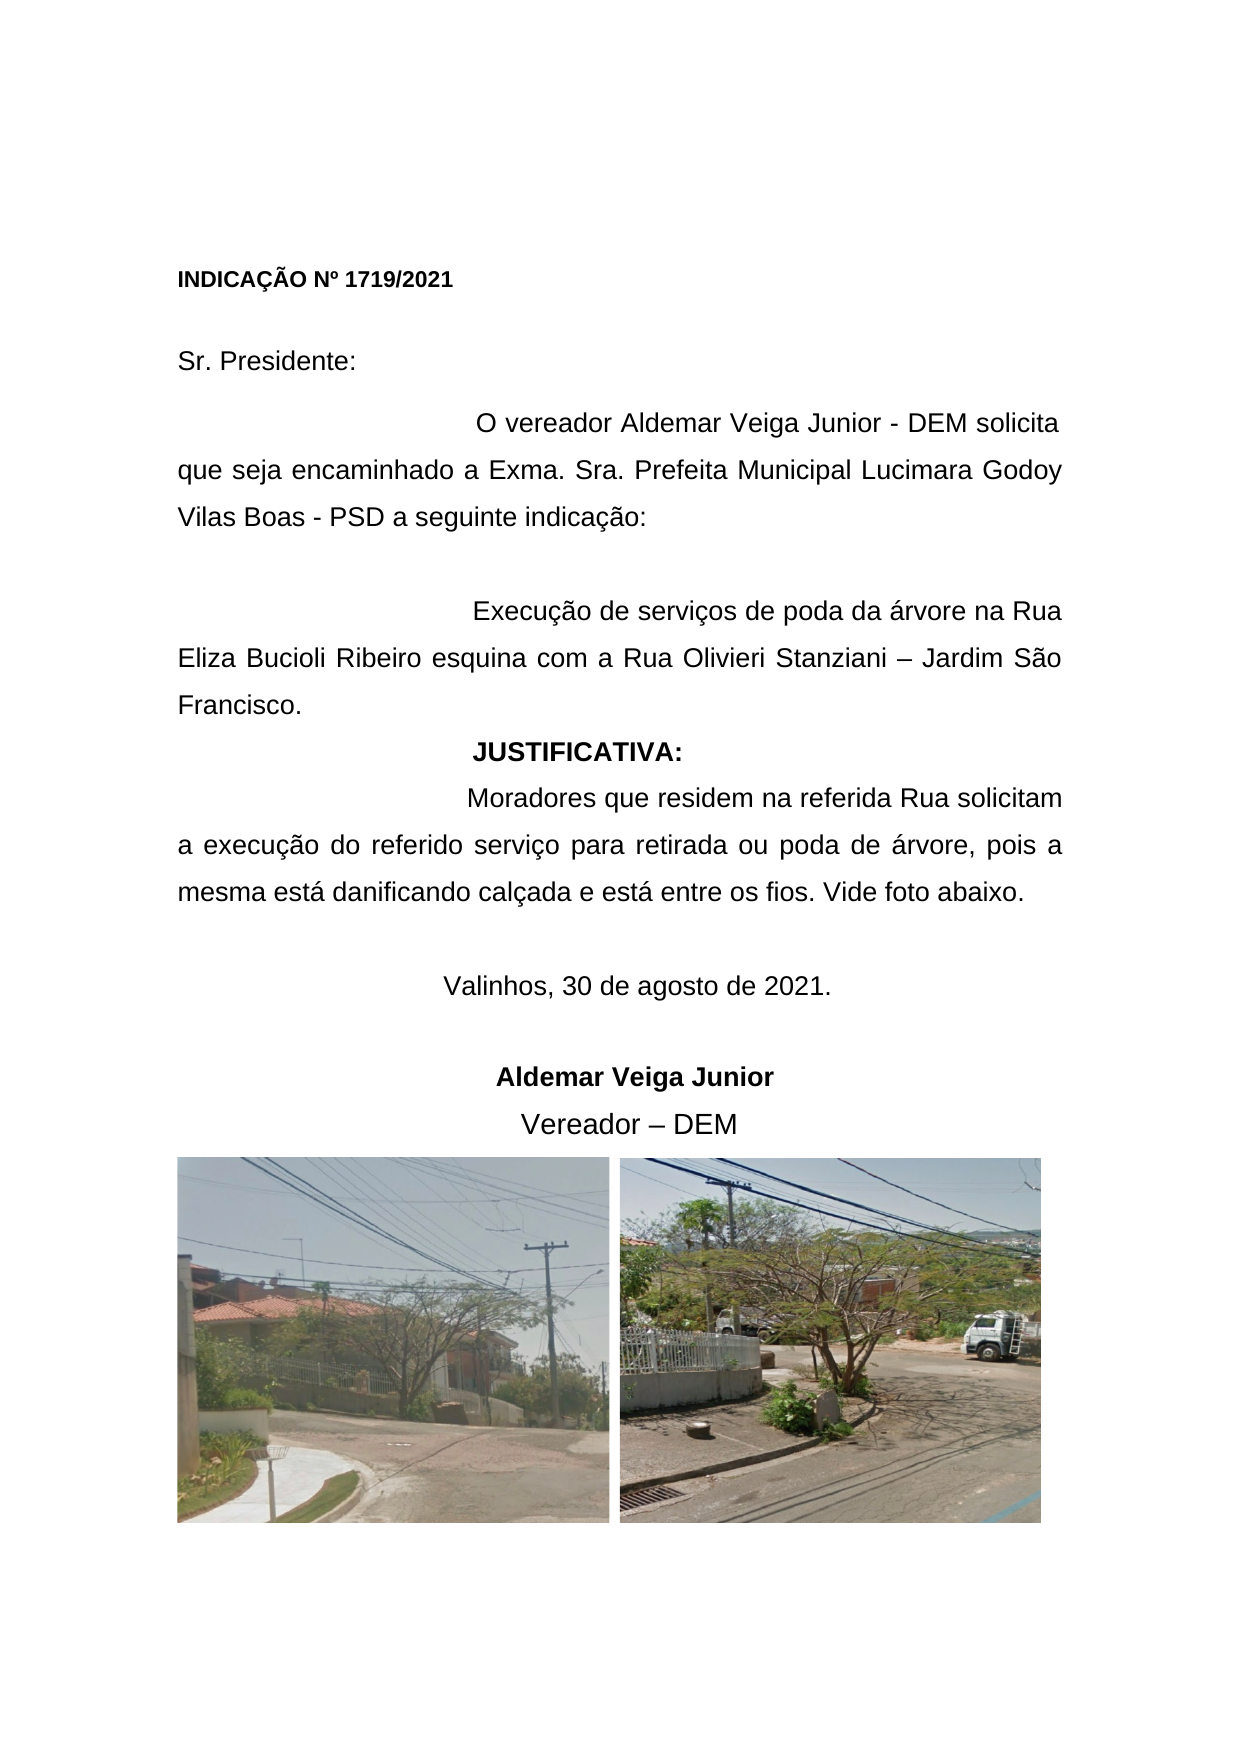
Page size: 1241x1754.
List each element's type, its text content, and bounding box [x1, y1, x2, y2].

text Sr. Presidente: [177, 345, 1063, 376]
picture [177, 1157, 610, 1523]
text Aldemar Veiga Junior [177, 1061, 1063, 1092]
text Execução de serviços de poda da árvore na Rua Eliza Bucioli Ribeiro esquina com a Rua Olivieri Stanziani – Jardim São Francisco. [177, 595, 1063, 720]
text Vereador – DEM [177, 1107, 1080, 1141]
text INDICAÇÃO Nº 1719/2021 [177, 266, 1063, 292]
picture [619, 1158, 1041, 1523]
text O vereador Aldemar Veiga Junior - DEM solicita que seja encaminhado a Exma. Sra. Prefeita Municipal Lucimara Godoy Vilas Boas - PSD a seguinte indicação: [177, 407, 1063, 532]
text JUSTIFICATIVA: [177, 736, 1063, 767]
text Moradores que residem na referida Rua solicitam a execução do referido serviço para retirada ou poda de árvore, pois a mesma está danificando calçada e está entre os fios. Vide foto abaixo. [177, 782, 1063, 907]
text Valinhos, 30 de agosto de 2021. [177, 970, 1063, 1001]
